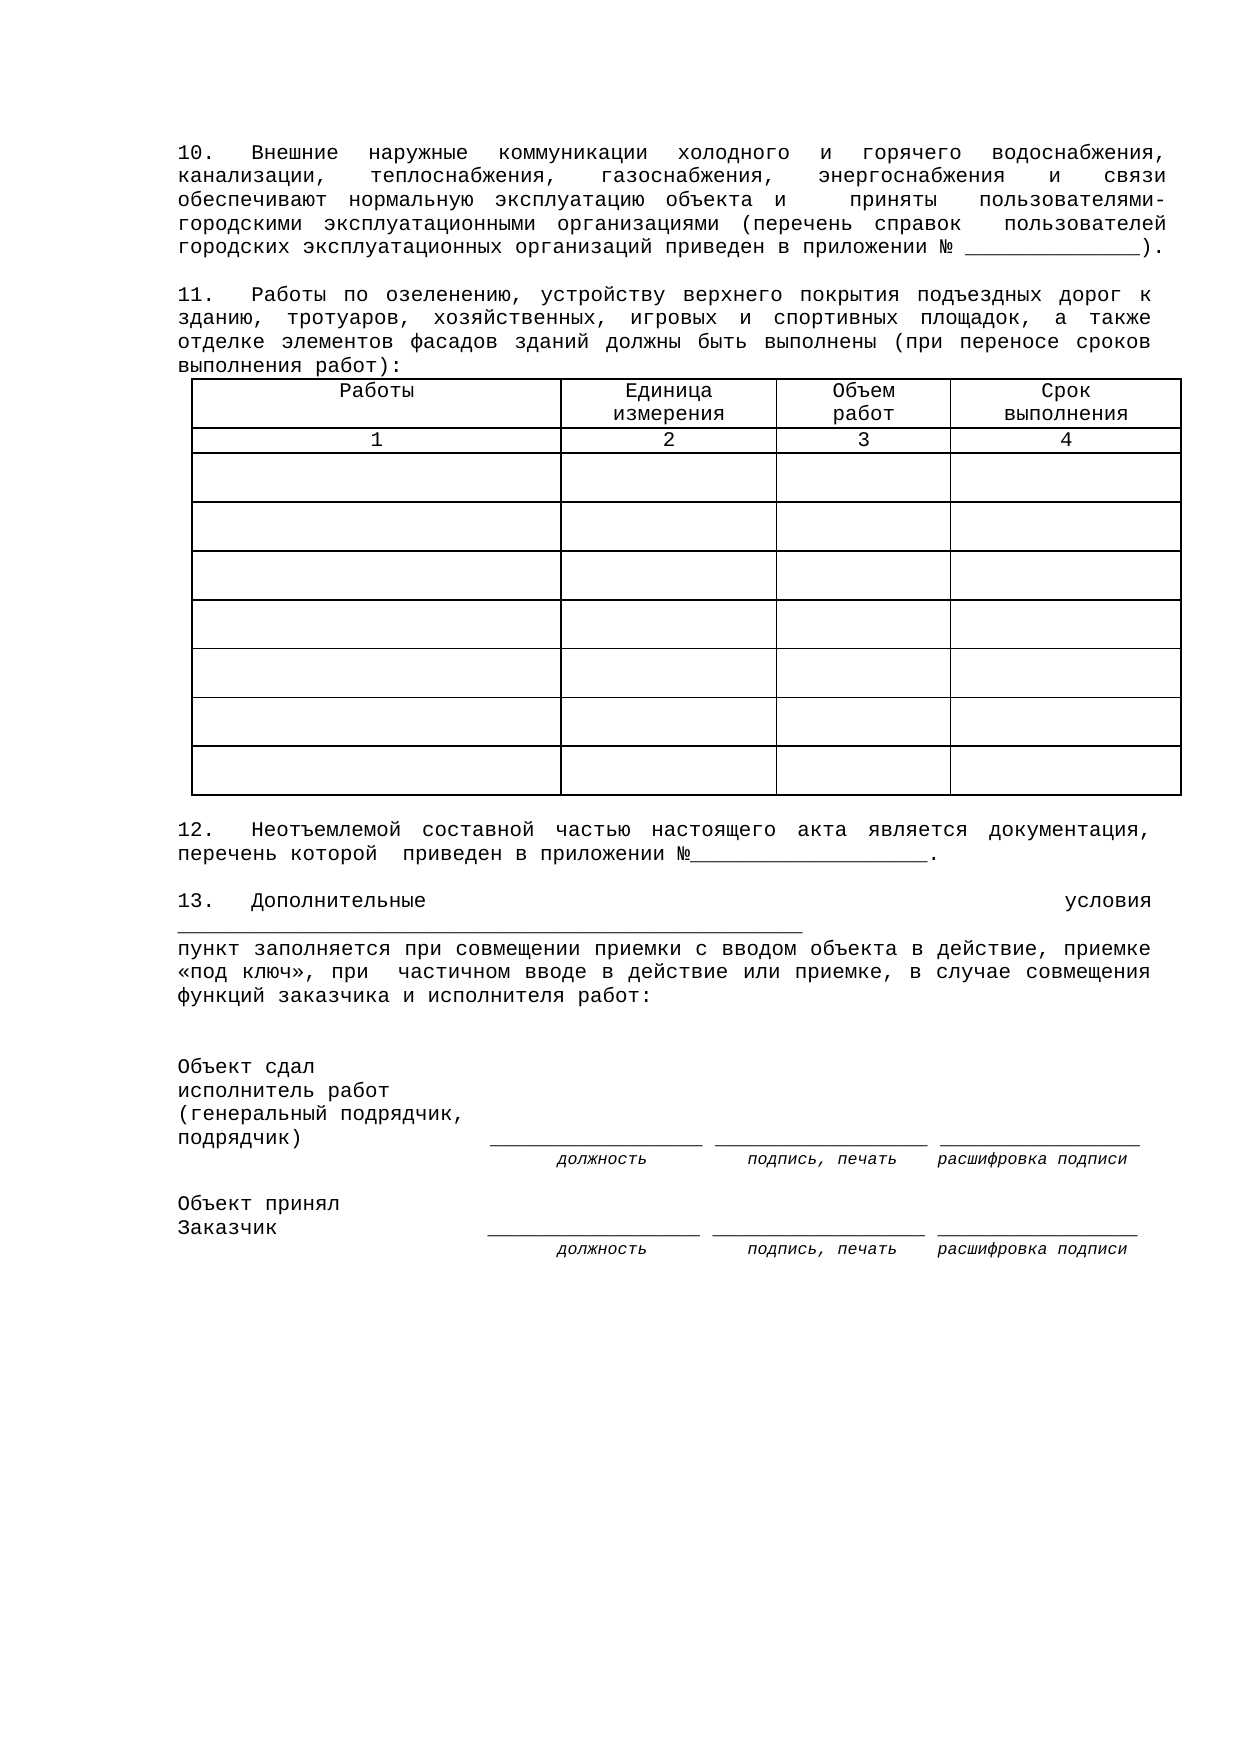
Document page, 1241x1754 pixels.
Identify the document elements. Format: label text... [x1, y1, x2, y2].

table_header Работы [193, 380, 560, 427]
text должность подпись, печать расшифровка подписи [177, 1151, 1152, 1169]
table_cell [562, 698, 776, 745]
table_header Объем работ [777, 380, 950, 427]
table_cell [193, 649, 560, 697]
table_cell [562, 503, 776, 550]
table_cell [193, 552, 560, 599]
list Дополнительные условия __________________________________________________ [177, 890, 1152, 938]
table_cell [777, 552, 950, 599]
table_cell [951, 698, 1180, 745]
table_cell [777, 747, 950, 794]
table_cell 4 [951, 429, 1180, 452]
table_header Единица измерения [562, 380, 776, 427]
text Заказчик _________________ _________________ ________________ [177, 1217, 1152, 1240]
text (генеральный подрядчик, [177, 1103, 1152, 1127]
table_cell 2 [562, 429, 776, 452]
table_cell [562, 454, 776, 501]
table_cell [193, 601, 560, 648]
table_cell [951, 649, 1180, 697]
table_cell [562, 601, 776, 648]
table_header Срок выполнения [951, 380, 1180, 427]
table_cell 3 [777, 429, 950, 452]
table_cell [193, 454, 560, 501]
list Работы по озеленению, устройству верхнего покрытия подъездных дорог к зданию, тротуаров, хозяйственных, игровых и спортивных площадок, а также отделке элементов фасадов зданий должны быть выполнены (при переносе сроков выполнения работ): [177, 284, 1152, 378]
table_cell [777, 503, 950, 550]
text подрядчик) _________________ _________________ ________________ [177, 1127, 1152, 1151]
table_cell [193, 747, 560, 794]
text должность подпись, печать расшифровка подписи [177, 1240, 1152, 1259]
text Объект сдал [177, 1056, 1152, 1079]
table_cell [193, 503, 560, 550]
table_cell [777, 601, 950, 648]
table_cell [777, 649, 950, 697]
table_cell [562, 747, 776, 794]
table_cell [562, 649, 776, 697]
table_cell [562, 552, 776, 599]
text исполнитель работ [177, 1079, 1152, 1103]
text пункт заполняется при совмещении приемки с вводом объекта в действие, приемке «под ключ», при частичном вводе в действие или приемке, в случае совмещения функций заказчика и исполнителя работ: [177, 938, 1152, 1009]
table_cell [951, 747, 1180, 794]
table_cell [193, 698, 560, 745]
table_cell [951, 601, 1180, 648]
table_cell 1 [193, 429, 560, 452]
text Объект принял [177, 1193, 1152, 1217]
table_cell [777, 454, 950, 501]
table_cell [777, 698, 950, 745]
table_cell [951, 503, 1180, 550]
list Неотъемлемой составной частью настоящего акта является документация, перечень которой приведен в приложении №___________________. [177, 819, 1152, 867]
table_cell [951, 552, 1180, 599]
list Внешние наружные коммуникации холодного и горячего водоснабжения, канализации, теплоснабжения, газоснабжения, энергоснабжения и связи обеспечивают нормальную эксплуатацию объекта и приняты пользователями- городскими эксплуатационными организациями (перечень справок пользователей городских эксплуатационных организаций приведен в приложении № ______________). [177, 142, 1167, 260]
table_cell [951, 454, 1180, 501]
